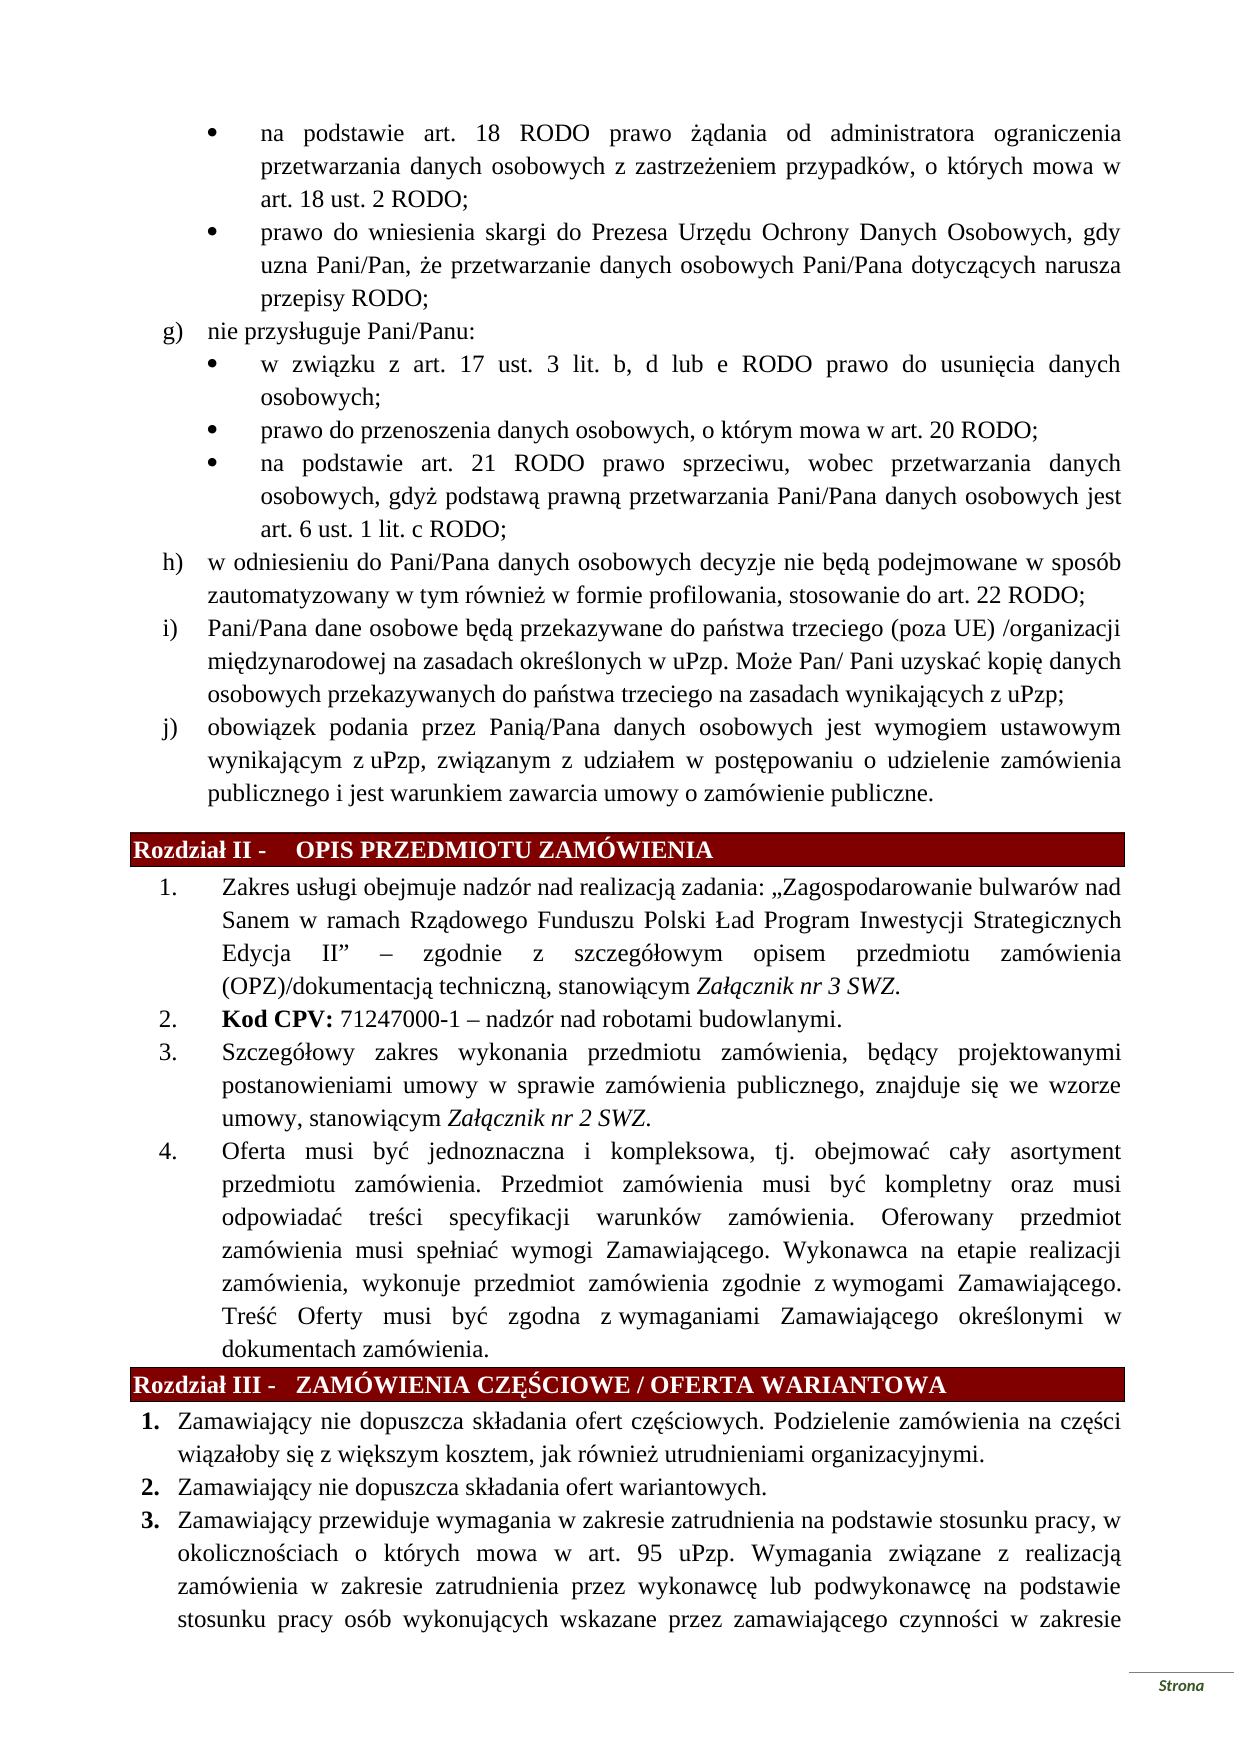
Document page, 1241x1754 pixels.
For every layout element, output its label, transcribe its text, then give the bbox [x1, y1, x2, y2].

list nie przysługuje Pani/Panu: [162, 316, 1122, 345]
list w odniesieniu do Pani/Pana danych osobowych decyzje nie będą podejmowane w sposób zautomatyzowany w tym również w formie profilowania, stosowanie do art. 22 RODO; [162, 547, 1122, 609]
list w związku z art. 17 ust. 3 lit. b, d lub e RODO prawo do usunięcia danych osobowych; [208, 349, 1122, 411]
list obowiązek podania przez Panią/Pana danych osobowych jest wymogiem ustawowym wynikającym z uPzp, związanym z udziałem w postępowaniu o udzielenie zamówienia publicznego i jest warunkiem zawarcia umowy o zamówienie publiczne. [162, 712, 1122, 807]
list Kod CPV: 71247000-1 – nadzór nad robotami budowlanymi. [177, 1004, 1122, 1032]
subtitle ZAMÓWIENIA CZĘŚCIOWE / OFERTA WARIANTOWA [131, 1368, 1124, 1401]
subtitle OPIS PRZEDMIOTU ZAMÓWIENIA [131, 834, 1124, 866]
list Oferta musi być jednoznaczna i kompleksowa, tj. obejmować cały asortyment przedmiotu zamówienia. Przedmiot zamówienia musi być kompletny oraz musi odpowiadać treści specyfikacji warunków zamówienia. Oferowany przedmiot zamówienia musi spełniać wymogi Zamawiającego. Wykonawca na etapie realizacji zamówienia, wykonuje przedmiot zamówienia zgodnie z wymogami Zamawiającego. Treść Oferty musi być zgodna z wymaganiami Zamawiającego określonymi w dokumentach zamówienia. [177, 1136, 1122, 1363]
list prawo do wniesienia skargi do Prezesa Urzędu Ochrony Danych Osobowych, gdy uzna Pani/Pan, że przetwarzanie danych osobowych Pani/Pana dotyczących narusza przepisy RODO; [208, 217, 1122, 312]
list Zamawiający nie dopuszcza składania ofert częściowych. Podzielenie zamówienia na części wiązałoby się z większym kosztem, jak również utrudnieniami organizacyjnymi. [141, 1406, 1122, 1468]
list na podstawie art. 21 RODO prawo sprzeciwu, wobec przetwarzania danych osobowych, gdyż podstawą prawną przetwarzania Pani/Pana danych osobowych jest art. 6 ust. 1 lit. c RODO; [208, 448, 1122, 543]
list Zamawiający nie dopuszcza składania ofert wariantowych. [141, 1472, 1122, 1501]
list Pani/Pana dane osobowe będą przekazywane do państwa trzeciego (poza UE) /organizacji międzynarodowej na zasadach określonych w uPzp. Może Pan/ Pani uzyskać kopię danych osobowych przekazywanych do państwa trzeciego na zasadach wynikających z uPzp; [162, 613, 1122, 708]
list Zakres usługi obejmuje nadzór nad realizacją zadania: „Zagospodarowanie bulwarów nad Sanem w ramach Rządowego Funduszu Polski Ład Program Inwestycji Strategicznych Edycja II” – zgodnie z szczegółowym opisem przedmiotu zamówienia (OPZ)/dokumentacją techniczną, stanowiącym Załącznik nr 3 SWZ. [177, 872, 1122, 999]
list Szczegółowy zakres wykonania przedmiotu zamówienia, będący projektowanymi postanowieniami umowy w sprawie zamówienia publicznego, znajduje się we wzorze umowy, stanowiącym Załącznik nr 2 SWZ. [177, 1037, 1122, 1132]
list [141, 1505, 1122, 1633]
list na podstawie art. 18 RODO prawo żądania od administratora ograniczenia przetwarzania danych osobowych z zastrzeżeniem przypadków, o których mowa w art. 18 ust. 2 RODO; [208, 118, 1122, 213]
list prawo do przenoszenia danych osobowych, o którym mowa w art. 20 RODO; [208, 415, 1122, 444]
